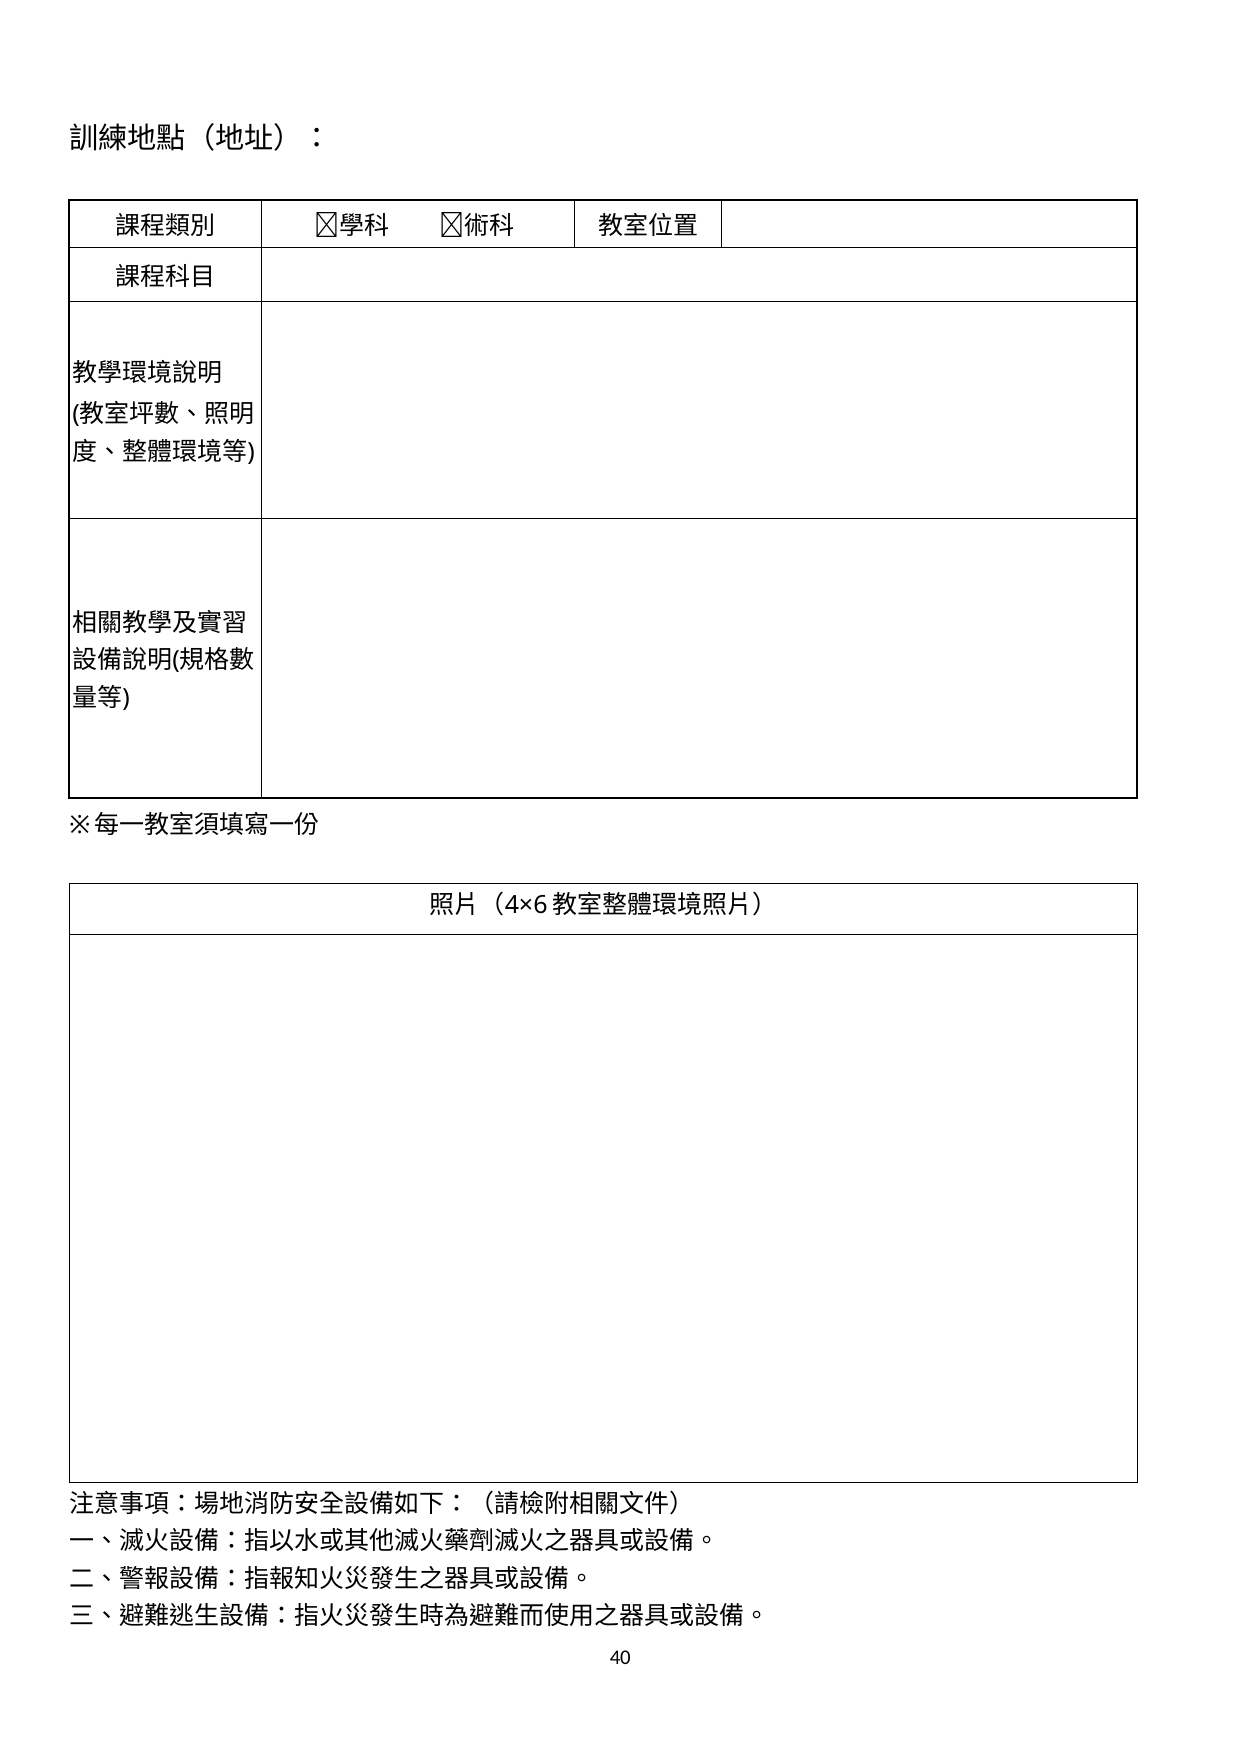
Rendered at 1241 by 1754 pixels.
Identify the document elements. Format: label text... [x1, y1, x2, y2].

text 注意事項：場地消防安全設備如下：（請檢附相關文件） [69, 1483, 1171, 1520]
table_cell [262, 302, 1136, 518]
table_cell 課程科目 [70, 248, 261, 301]
table_header [722, 201, 1136, 247]
table_header 教室位置 [575, 201, 721, 247]
table_cell [262, 248, 1136, 301]
table_header 課程類別 [70, 201, 261, 247]
table_cell 教學環境說明 (教室坪數、照明度、整體環境等) [70, 302, 261, 518]
text 訓練地點（地址）： [69, 99, 1171, 174]
table_cell 相關教學及實習設備說明(規格數量等) [70, 519, 261, 797]
table_header 學科 術科 [262, 201, 574, 247]
table_cell [70, 935, 1137, 1482]
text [69, 1520, 1171, 1633]
list 每一教室須填寫一份 [69, 803, 1171, 841]
table_cell [262, 519, 1136, 797]
table_header 照片（4×6教室整體環境照片） [70, 884, 1137, 934]
